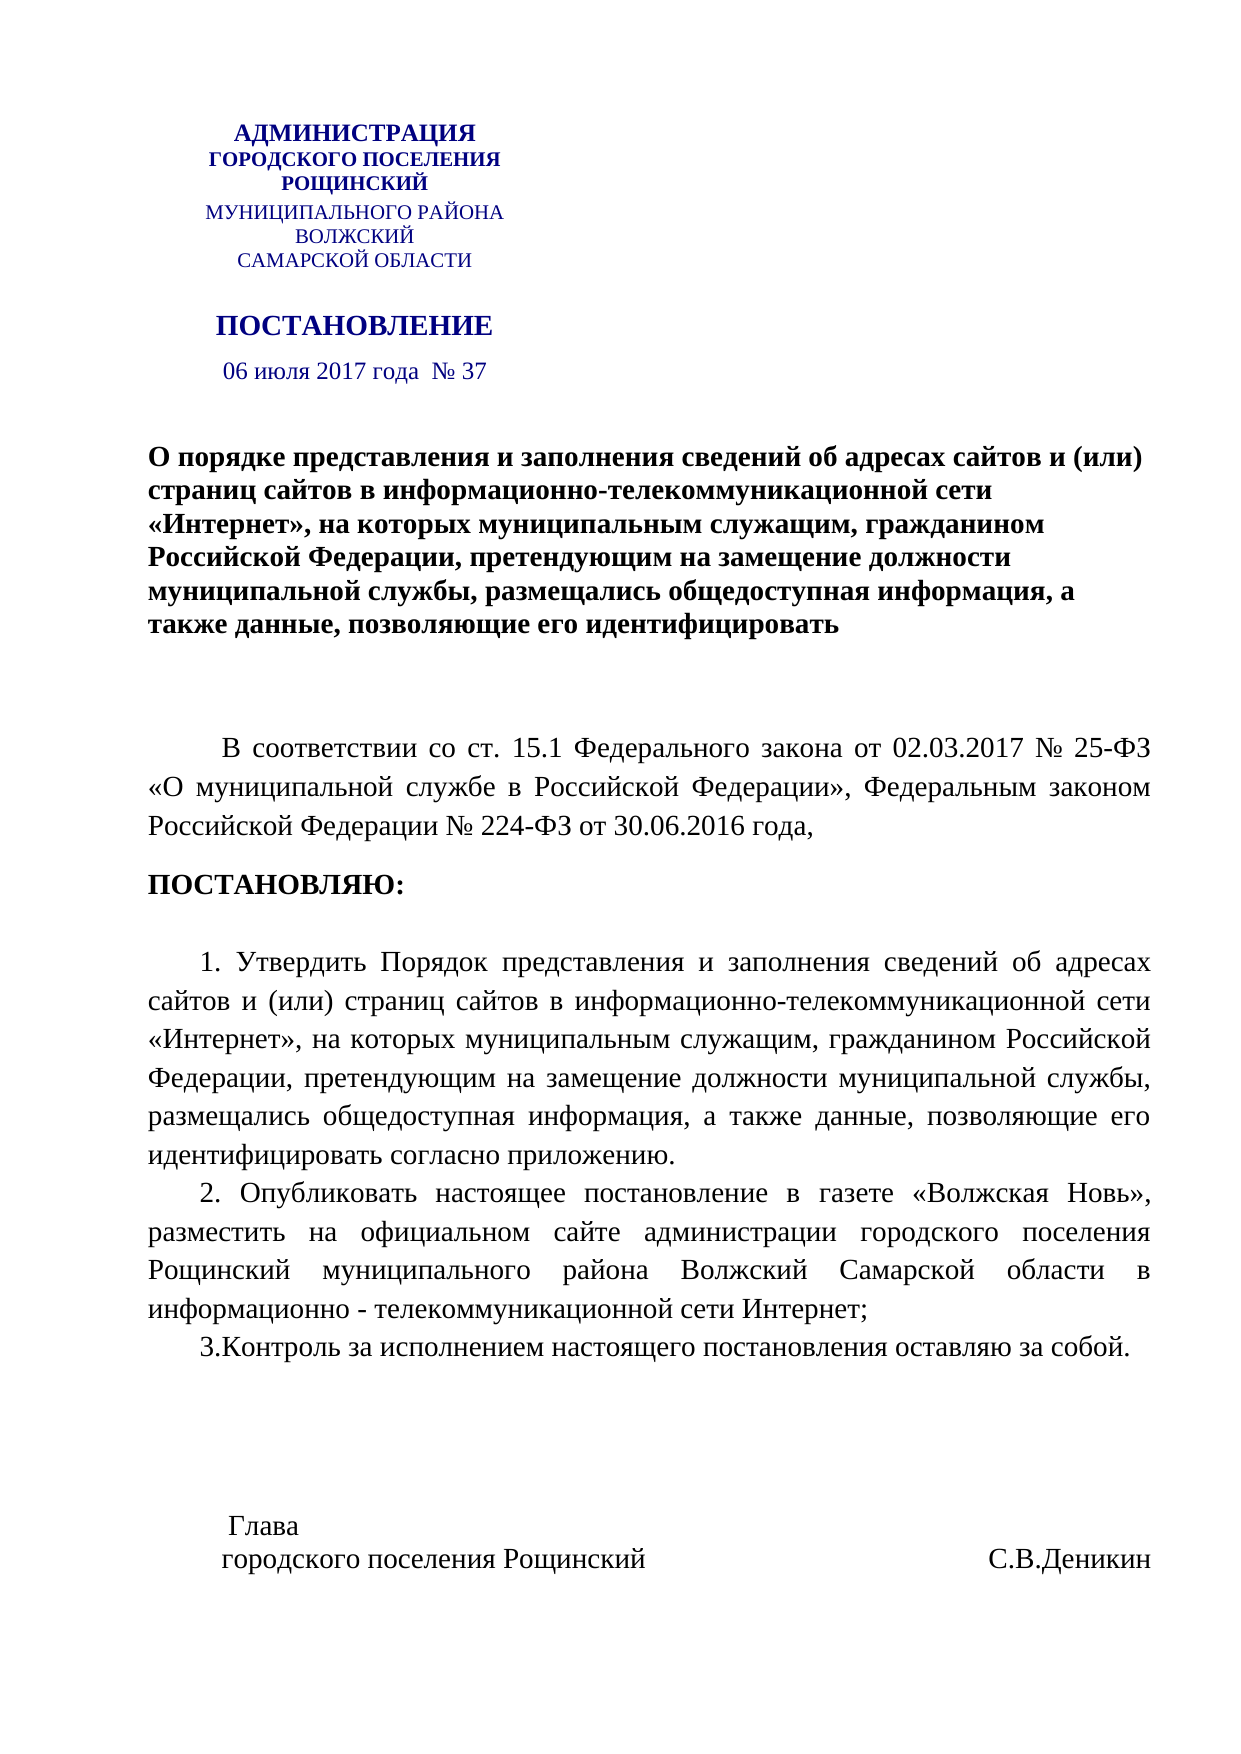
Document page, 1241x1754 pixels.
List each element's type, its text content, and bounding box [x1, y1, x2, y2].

text О порядке представления и заполнения сведений об адресах сайтов и (или) страниц сайтов в информационно-телекоммуникационной сети «Интернет», на которых муниципальным служащим, гражданином Российской Федерации, претендующим на замещение должности муниципальной службы, размещались общедоступная информация, а также данные, позволяющие его идентифицировать [148, 439, 1152, 640]
table_header АДМИНИСТРАЦИЯ ГОРОДСКОГО ПОСЕЛЕНИЯ РОЩИНСКИЙ МУНИЦИПАЛЬНОГО РАЙОНА ВОЛЖСКИЙ САМАРСКОЙ ОБЛАСТИ ПОСТАНОВЛЕНИЕ 06 июля 2017 года № 37 [148, 118, 561, 384]
text ПОСТАНОВЛЯЮ: [148, 867, 1152, 901]
list Утвердить Порядок представления и заполнения сведений об адресах сайтов и (или) страниц сайтов в информационно-телекоммуникационной сети «Интернет», на которых муниципальным служащим, гражданином Российской Федерации, претендующим на замещение должности муниципальной службы, размещались общедоступная информация, а также данные, позволяющие его идентифицировать согласно приложению. [148, 944, 1152, 1170]
list Контроль за исполнением настоящего постановления оставляю за собой. [148, 1329, 1152, 1363]
text В соответствии со ст. 15.1 Федерального закона от 02.03.2017 № 25-ФЗ «О муниципальной службе в Российской Федерации», Федеральным законом Российской Федерации № 224-ФЗ от 30.06.2016 года, [148, 731, 1152, 841]
text городского поселения Рощинский С.В.Деникин [148, 1542, 1152, 1575]
text Глава [148, 1508, 1152, 1542]
list Опубликовать настоящее постановление в газете «Волжская Новь», разместить на официальном сайте администрации городского поселения Рощинский муниципального района Волжский Самарской области в информационно - телекоммуникационной сети Интернет; [148, 1175, 1152, 1324]
